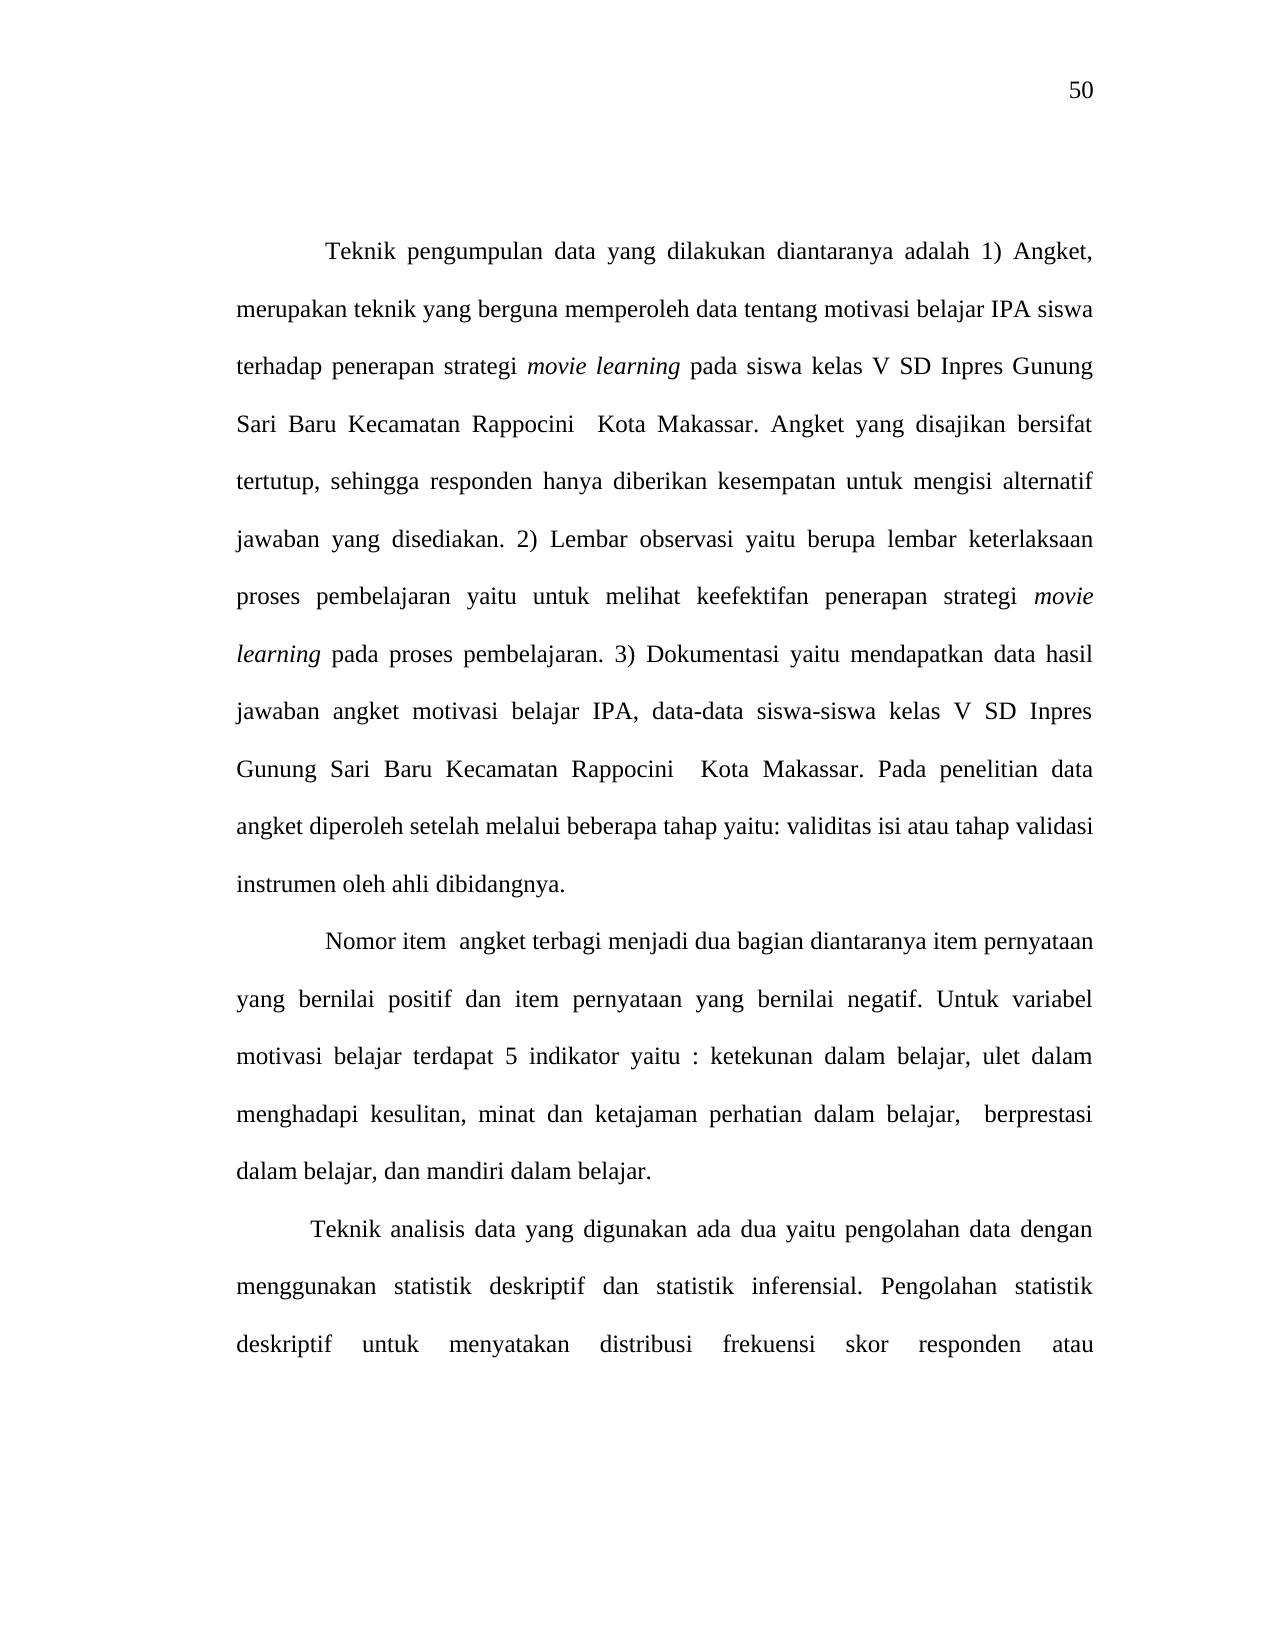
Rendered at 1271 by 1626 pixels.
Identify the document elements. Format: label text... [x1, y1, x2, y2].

list Nomor item angket terbagi menjadi dua bagian diantaranya item pernyataan yang bernilai positif dan item pernyataan yang bernilai negatif. Untuk variabel motivasi belajar terdapat 5 indikator yaitu : ketekunan dalam belajar, ulet dalam menghadapi kesulitan, minat dan ketajaman perhatian dalam belajar, berprestasi dalam belajar, dan mandiri dalam belajar. [236, 926, 1094, 1185]
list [236, 1214, 1094, 1357]
list Teknik pengumpulan data yang dilakukan diantaranya adalah 1) Angket, merupakan teknik yang berguna memperoleh data tentang motivasi belajar IPA siswa terhadap penerapan strategi movie learning pada siswa kelas V SD Inpres Gunung Sari Baru Kecamatan Rappocini Kota Makassar. Angket yang disajikan bersifat tertutup, sehingga responden hanya diberikan kesempatan untuk mengisi alternatif jawaban yang disediakan. 2) Lembar observasi yaitu berupa lembar keterlaksaan proses pembelajaran yaitu untuk melihat keefektifan penerapan strategi movie learning pada proses pembelajaran. 3) Dokumentasi yaitu mendapatkan data hasil jawaban angket motivasi belajar IPA, data-data siswa-siswa kelas V SD Inpres Gunung Sari Baru Kecamatan Rappocini Kota Makassar. Pada penelitian data angket diperoleh setelah melalui beberapa tahap yaitu: validitas isi atau tahap validasi instrumen oleh ahli dibidangnya. [236, 236, 1094, 897]
